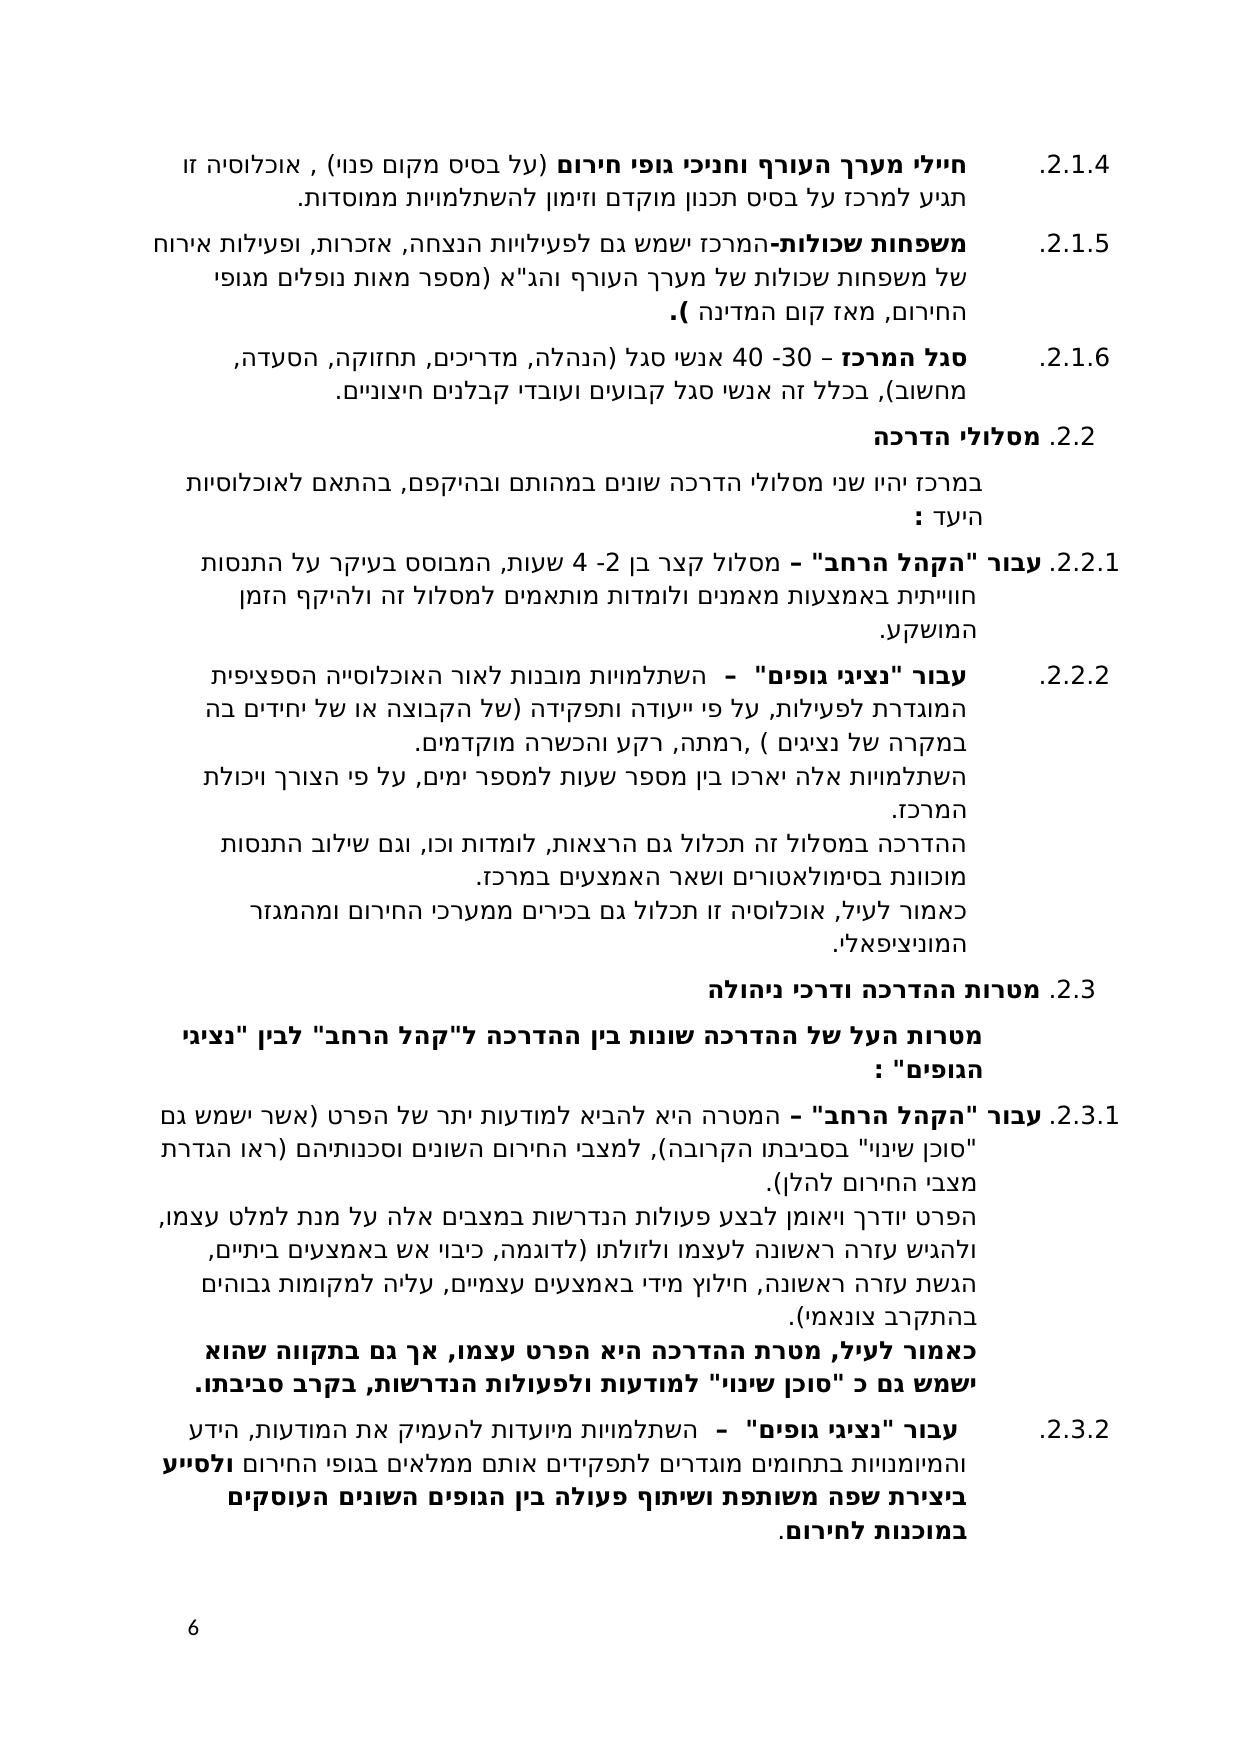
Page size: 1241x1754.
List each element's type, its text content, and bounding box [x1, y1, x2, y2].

text במרכז יהיו שני מסלולי הדרכה שונים במהותם ובהיקפם, בהתאם לאוכלוסיות היעד : [143, 468, 983, 531]
list חיילי מערך העורף וחניכי גופי חירום (על בסיס מקום פנוי) , אוכלוסיה זו תגיע למרכז על בסיס תכנון מוקדם וזימון להשתלמויות ממוסדות. [143, 150, 1038, 213]
list מטרות ההדרכה ודרכי ניהולה [143, 975, 1048, 1004]
list עבור "הקהל הרחב" – מסלול קצר בן 2- 4 שעות, המבוסס בעיקר על התנסות חווייתית באמצעות מאמנים ולומדות מותאמים למסלול זה ולהיקף הזמן המושקע. [143, 548, 1048, 644]
list מסלולי הדרכה [143, 422, 1048, 451]
text מטרות העל של ההדרכה שונות בין ההדרכה ל"קהל הרחב" לבין "נציגי הגופים" : [143, 1021, 983, 1084]
list עבור "נציגי גופים" – השתלמויות מיועדות להעמיק את המודעות, הידע והמיומנויות בתחומים מוגדרים לתפקידים אותם ממלאים בגופי החירום ולסייע ביצירת שפה משותפת ושיתוף פעולה בין הגופים השונים העוסקים במוכנות לחירום. [143, 1415, 1038, 1545]
list סגל המרכז – 30- 40 אנשי סגל (הנהלה, מדריכים, תחזוקה, הסעדה, מחשוב), בכלל זה אנשי סגל קבועים ועובדי קבלנים חיצוניים. [143, 343, 1038, 405]
list עבור "הקהל הרחב" – המטרה היא להביא למודעות יתר של הפרט (אשר ישמש גם "סוכן שינוי" בסביבתו הקרובה), למצבי החירום השונים וסכנותיהם (ראו הגדרת מצבי החירום להלן). הפרט יודרך ויאומן לבצע פעולות הנדרשות במצבים אלה על מנת למלט עצמו, ולהגיש עזרה ראשונה לעצמו ולזולתו (לדוגמה, כיבוי אש באמצעים ביתיים, הגשת עזרה ראשונה, חילוץ מידי באמצעים עצמיים, עליה למקומות גבוהים בהתקרב צונאמי). כאמור לעיל, מטרת ההדרכה היא הפרט עצמו, אך גם בתקווה שהוא ישמש גם כ "סוכן שינוי" למודעות ולפעולות הנדרשות, בקרב סביבתו. [143, 1101, 1048, 1398]
list עבור "נציגי גופים" – השתלמויות מובנות לאור האוכלוסייה הספציפית המוגדרת לפעילות, על פי ייעודה ותפקידה (של הקבוצה או של יחידים בה במקרה של נציגים ) ,רמתה, רקע והכשרה מוקדמים. השתלמויות אלה יארכו בין מספר שעות למספר ימים, על פי הצורך ויכולת המרכז. ההדרכה במסלול זה תכלול גם הרצאות, לומדות וכו, וגם שילוב התנסות מוכוונת בסימולאטורים ושאר האמצעים במרכז. כאמור לעיל, אוכלוסיה זו תכלול גם בכירים ממערכי החירום ומהמגזר המוניציפאלי. [143, 661, 1038, 958]
list משפחות שכולות-המרכז ישמש גם לפעילויות הנצחה, אזכרות, ופעילות אירוח של משפחות שכולות של מערך העורף והג"א (מספר מאות נופלים מגופי החירום, מאז קום המדינה ). [143, 229, 1038, 326]
